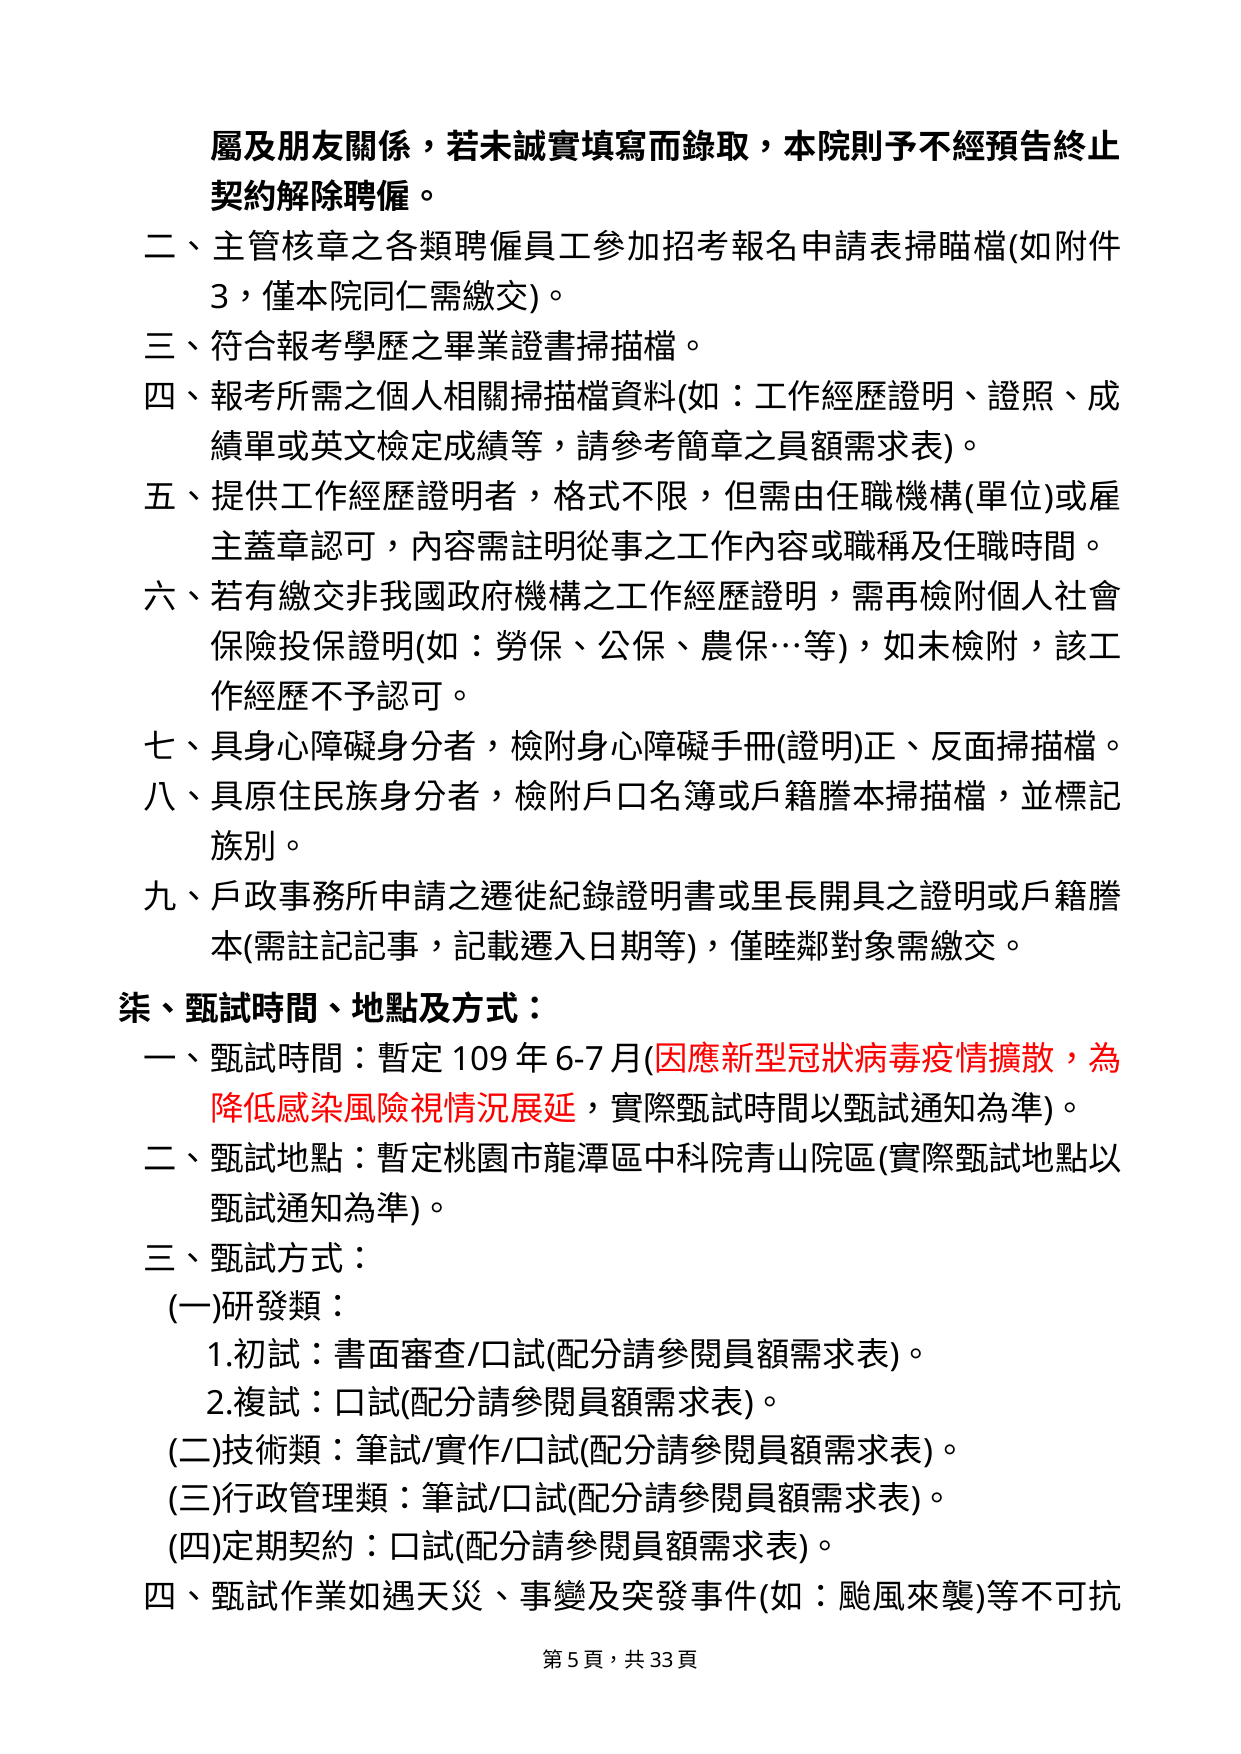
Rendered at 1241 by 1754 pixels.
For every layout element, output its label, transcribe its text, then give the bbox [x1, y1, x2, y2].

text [143, 1568, 1122, 1618]
text (四)定期契約：口試(配分請參閱員額需求表)。 [168, 1520, 1122, 1568]
text 二、主管核章之各類聘僱員工參加招考報名申請表掃瞄檔(如附件3，僅本院同仁需繳交)。 [143, 218, 1122, 318]
text 七、具身心障礙身分者，檢附身心障礙手冊(證明)正、反面掃描檔。 [143, 718, 1122, 768]
text 二、甄試地點：暫定桃園市龍潭區中科院青山院區(實際甄試地點以甄試通知為準)。 [143, 1131, 1122, 1231]
text 一、甄試時間：暫定109年6-7月(因應新型冠狀病毒疫情擴散，為降低感染風險視情況展延，實際甄試時間以甄試通知為準)。 [143, 1031, 1122, 1131]
text 四、報考所需之個人相關掃描檔資料(如：工作經歷證明、證照、成績單或英文檢定成績等，請參考簡章之員額需求表)。 [143, 368, 1122, 468]
text 三、符合報考學歷之畢業證書掃描檔。 [143, 318, 1122, 368]
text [143, 118, 1122, 218]
text 三、甄試方式： [143, 1231, 1122, 1281]
text 柒、甄試時間、地點及方式： [118, 981, 1122, 1031]
text 2.複試：口試(配分請參閱員額需求表)。 [206, 1376, 1122, 1424]
text 1.初試：書面審查/口試(配分請參閱員額需求表)。 [206, 1328, 1122, 1376]
text 五、提供工作經歷證明者，格式不限，但需由任職機構(單位)或雇主蓋章認可，內容需註明從事之工作內容或職稱及任職時間。 [143, 468, 1122, 568]
text 九、戶政事務所申請之遷徙紀錄證明書或里長開具之證明或戶籍謄本(需註記記事，記載遷入日期等)，僅睦鄰對象需繳交。 [143, 868, 1122, 968]
text (一)研發類： [168, 1281, 1122, 1328]
text (二)技術類：筆試/實作/口試(配分請參閱員額需求表)。 [168, 1424, 1122, 1472]
text 六、若有繳交非我國政府機構之工作經歷證明，需再檢附個人社會保險投保證明(如：勞保、公保、農保…等)，如未檢附，該工作經歷不予認可。 [143, 568, 1122, 718]
text (三)行政管理類：筆試/口試(配分請參閱員額需求表)。 [168, 1472, 1122, 1520]
text 八、具原住民族身分者，檢附戶口名簿或戶籍謄本掃描檔，並標記族別。 [143, 768, 1122, 868]
